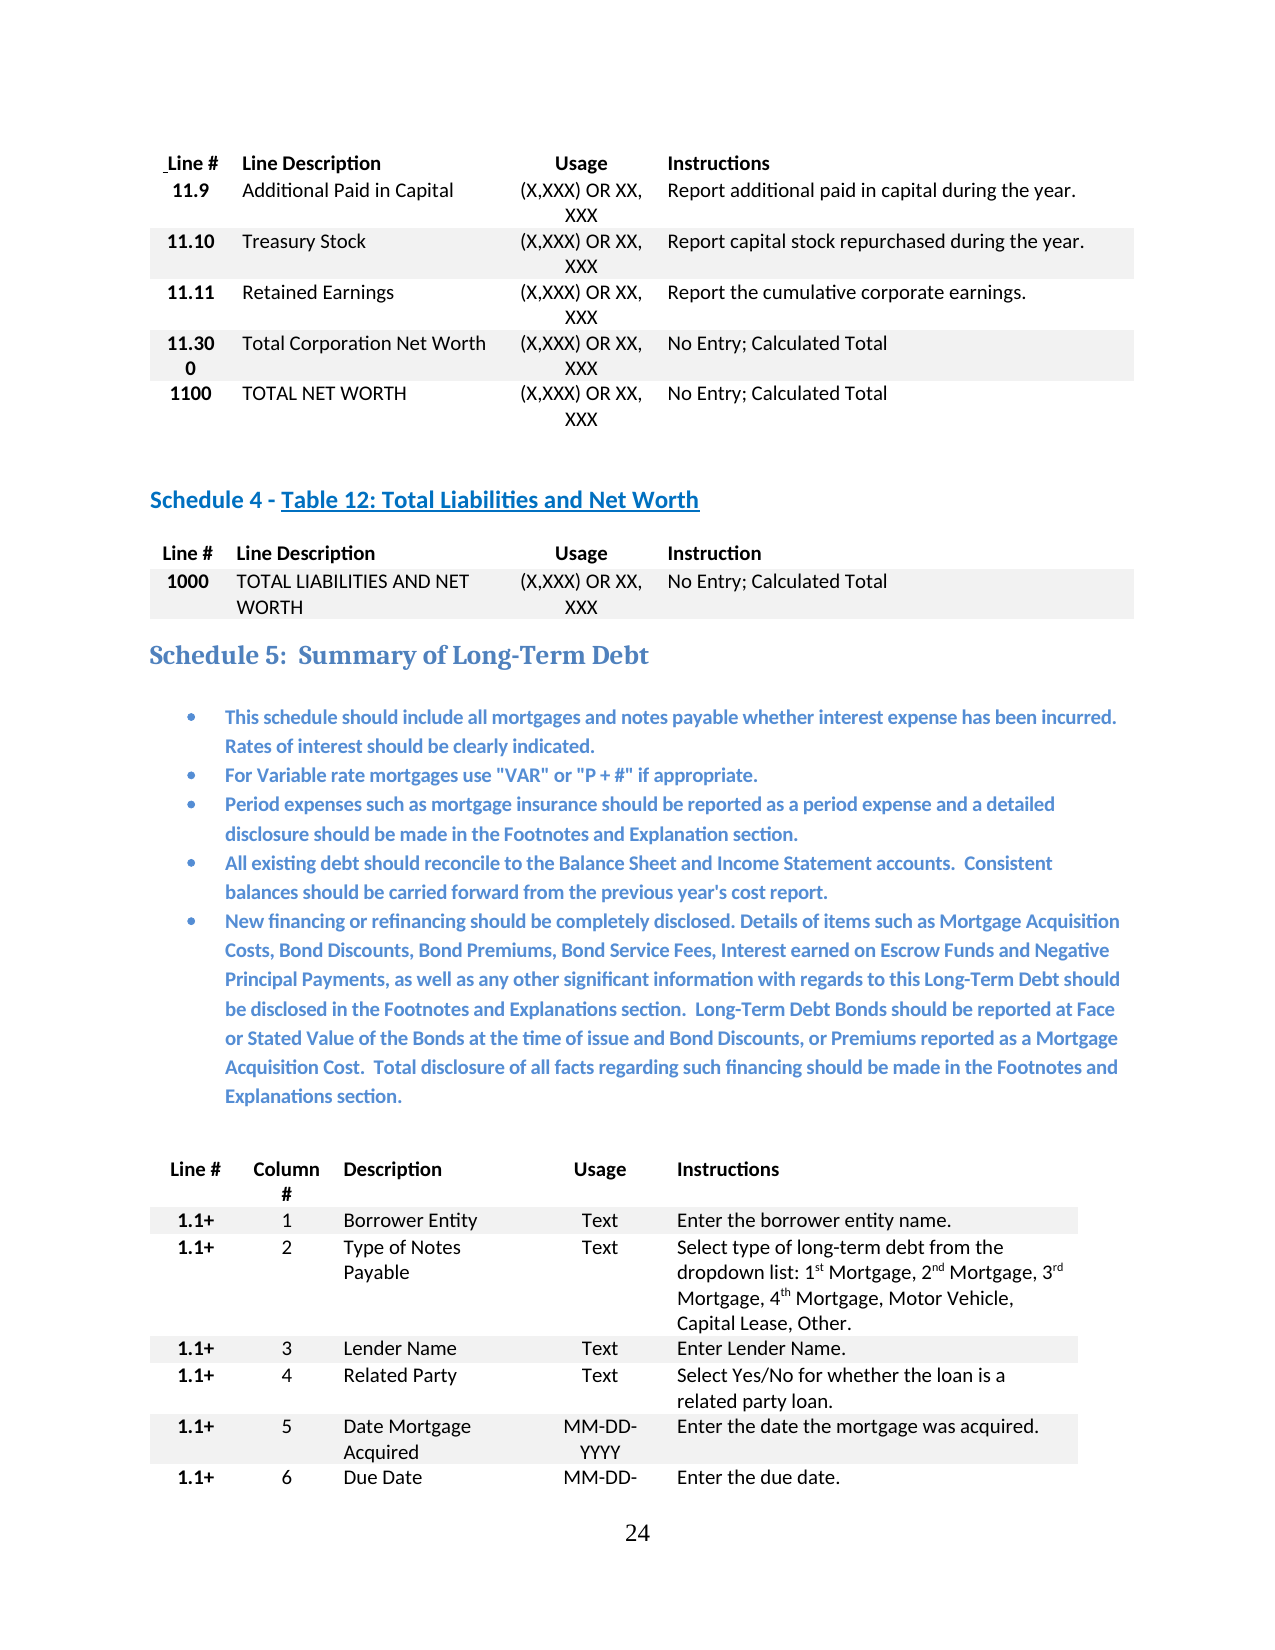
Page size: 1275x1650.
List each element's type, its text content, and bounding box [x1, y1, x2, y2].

table_cell Report capital stock repurchased during the year. [656, 228, 1134, 279]
table_cell TOTAL LIABILITIES AND NET WORTH [225, 569, 506, 619]
table_cell 11.10 [150, 228, 231, 279]
table_cell 1000 [150, 569, 225, 619]
table_cell MM-DD-YYYY [534, 1414, 666, 1464]
table_cell 4 [241, 1363, 332, 1413]
table_cell Enter the date the mortgage was acquired. [666, 1414, 1078, 1464]
table_cell 1.1+ [150, 1207, 241, 1234]
table_cell 1 [241, 1207, 332, 1234]
table_cell 5 [241, 1414, 332, 1464]
list This schedule should include all mortgages and notes payable whether interest expense has been incurred. Rates of interest should be clearly indicated. [187, 704, 1125, 759]
table_cell 1.1+ [150, 1363, 241, 1413]
table_cell Select type of long-term debt from the dropdown list: 1st Mortgage, 2nd Mortgage, 3rd Mortgage, 4th Mortgage, Motor Vehicle, Capital Lease, Other. [666, 1234, 1078, 1336]
list Period expenses such as mortgage insurance should be reported as a period expense and a detailed disclosure should be made in the Footnotes and Explanation section. [187, 792, 1125, 846]
subtitle Schedule 5: Summary of Long-Term Debt [150, 640, 1125, 671]
table_cell TOTAL NET WORTH [231, 381, 506, 431]
table_cell No Entry; Calculated Total [656, 330, 1134, 381]
table_cell No Entry; Calculated Total [656, 381, 1134, 431]
table_cell Total Corporation Net Worth [231, 330, 506, 381]
table_cell Text [534, 1234, 666, 1336]
table_cell 11.11 [150, 279, 231, 330]
table_cell Retained Earnings [231, 279, 506, 330]
table_cell No Entry; Calculated Total [656, 569, 1134, 619]
table_cell Text [534, 1336, 666, 1363]
table_cell Enter the due date. [666, 1464, 1078, 1491]
table_cell Enter the borrower entity name. [666, 1207, 1078, 1234]
table_cell Treasury Stock [231, 228, 506, 279]
table_cell Date Mortgage Acquired [332, 1414, 534, 1464]
list New financing or refinancing should be completely disclosed. Details of items such as Mortgage Acquisition Costs, Bond Discounts, Bond Premiums, Bond Service Fees, Interest earned on Escrow Funds and Negative Principal Payments, as well as any other significant information with regards to this Long-Term Debt should be disclosed in the Footnotes and Explanations section. Long-Term Debt Bonds should be reported at Face or Stated Value of the Bonds at the time of issue and Bond Discounts, or Premiums reported as a Mortgage Acquisition Cost. Total disclosure of all facts regarding such financing should be made in the Footnotes and Explanations section. [187, 908, 1125, 1109]
table_cell 6 [241, 1464, 332, 1491]
table_header Line # [150, 150, 231, 177]
table_cell Additional Paid in Capital [231, 177, 506, 228]
table_header Usage [506, 540, 656, 569]
table_cell 1.1+ [150, 1234, 241, 1336]
table_header Line Description [231, 150, 506, 177]
table_cell Borrower Entity [332, 1207, 534, 1234]
table_header Instruction [656, 540, 1134, 569]
table_cell 11.300 [150, 330, 231, 381]
table_cell Select Yes/No for whether the loan is a related party loan. [666, 1363, 1078, 1413]
table_cell 1100 [150, 381, 231, 431]
table_cell 3 [241, 1336, 332, 1363]
text Schedule 4 - Table 12: Total Liabilities and Net Worth [150, 484, 1125, 515]
table_cell MM-DD-YYYY [534, 1464, 666, 1491]
table_cell (X,XXX) OR XX, XXX [506, 569, 656, 619]
table_header Line # [150, 540, 225, 569]
table_cell Report additional paid in capital during the year. [656, 177, 1134, 228]
table_cell (X,XXX) OR XX, XXX [506, 279, 656, 330]
table_header Instructions [666, 1156, 1078, 1207]
table_cell 1.1+ [150, 1464, 241, 1491]
table_cell Text [534, 1363, 666, 1413]
table_cell (X,XXX) OR XX, XXX [506, 177, 656, 228]
table_cell Lender Name [332, 1336, 534, 1363]
table_cell (X,XXX) OR XX, XXX [506, 381, 656, 431]
table_header Description [332, 1156, 534, 1207]
table_cell 1.1+ [150, 1414, 241, 1464]
table_cell 11.9 [150, 177, 231, 228]
list For Variable rate mortgages use "VAR" or "P + #" if appropriate. [187, 762, 1125, 788]
table_header Column # [241, 1156, 332, 1207]
table_header Usage [534, 1156, 666, 1207]
table_header Line # [150, 1156, 241, 1207]
table_cell 1.1+ [150, 1336, 241, 1363]
table_header Instructions [656, 150, 1134, 177]
table_cell 2 [241, 1234, 332, 1336]
table_cell Report the cumulative corporate earnings. [656, 279, 1134, 330]
table_cell (X,XXX) OR XX, XXX [506, 228, 656, 279]
table_cell Text [534, 1207, 666, 1234]
table_cell Type of Notes Payable [332, 1234, 534, 1336]
table_cell Related Party [332, 1363, 534, 1413]
table_cell (X,XXX) OR XX, XXX [506, 330, 656, 381]
table_header Usage [506, 150, 656, 177]
table_cell Due Date [332, 1464, 534, 1491]
table_cell Enter Lender Name. [666, 1336, 1078, 1363]
list All existing debt should reconcile to the Balance Sheet and Income Statement accounts. Consistent balances should be carried forward from the previous year's cost report. [187, 850, 1125, 904]
table_header Line Description [225, 540, 506, 569]
